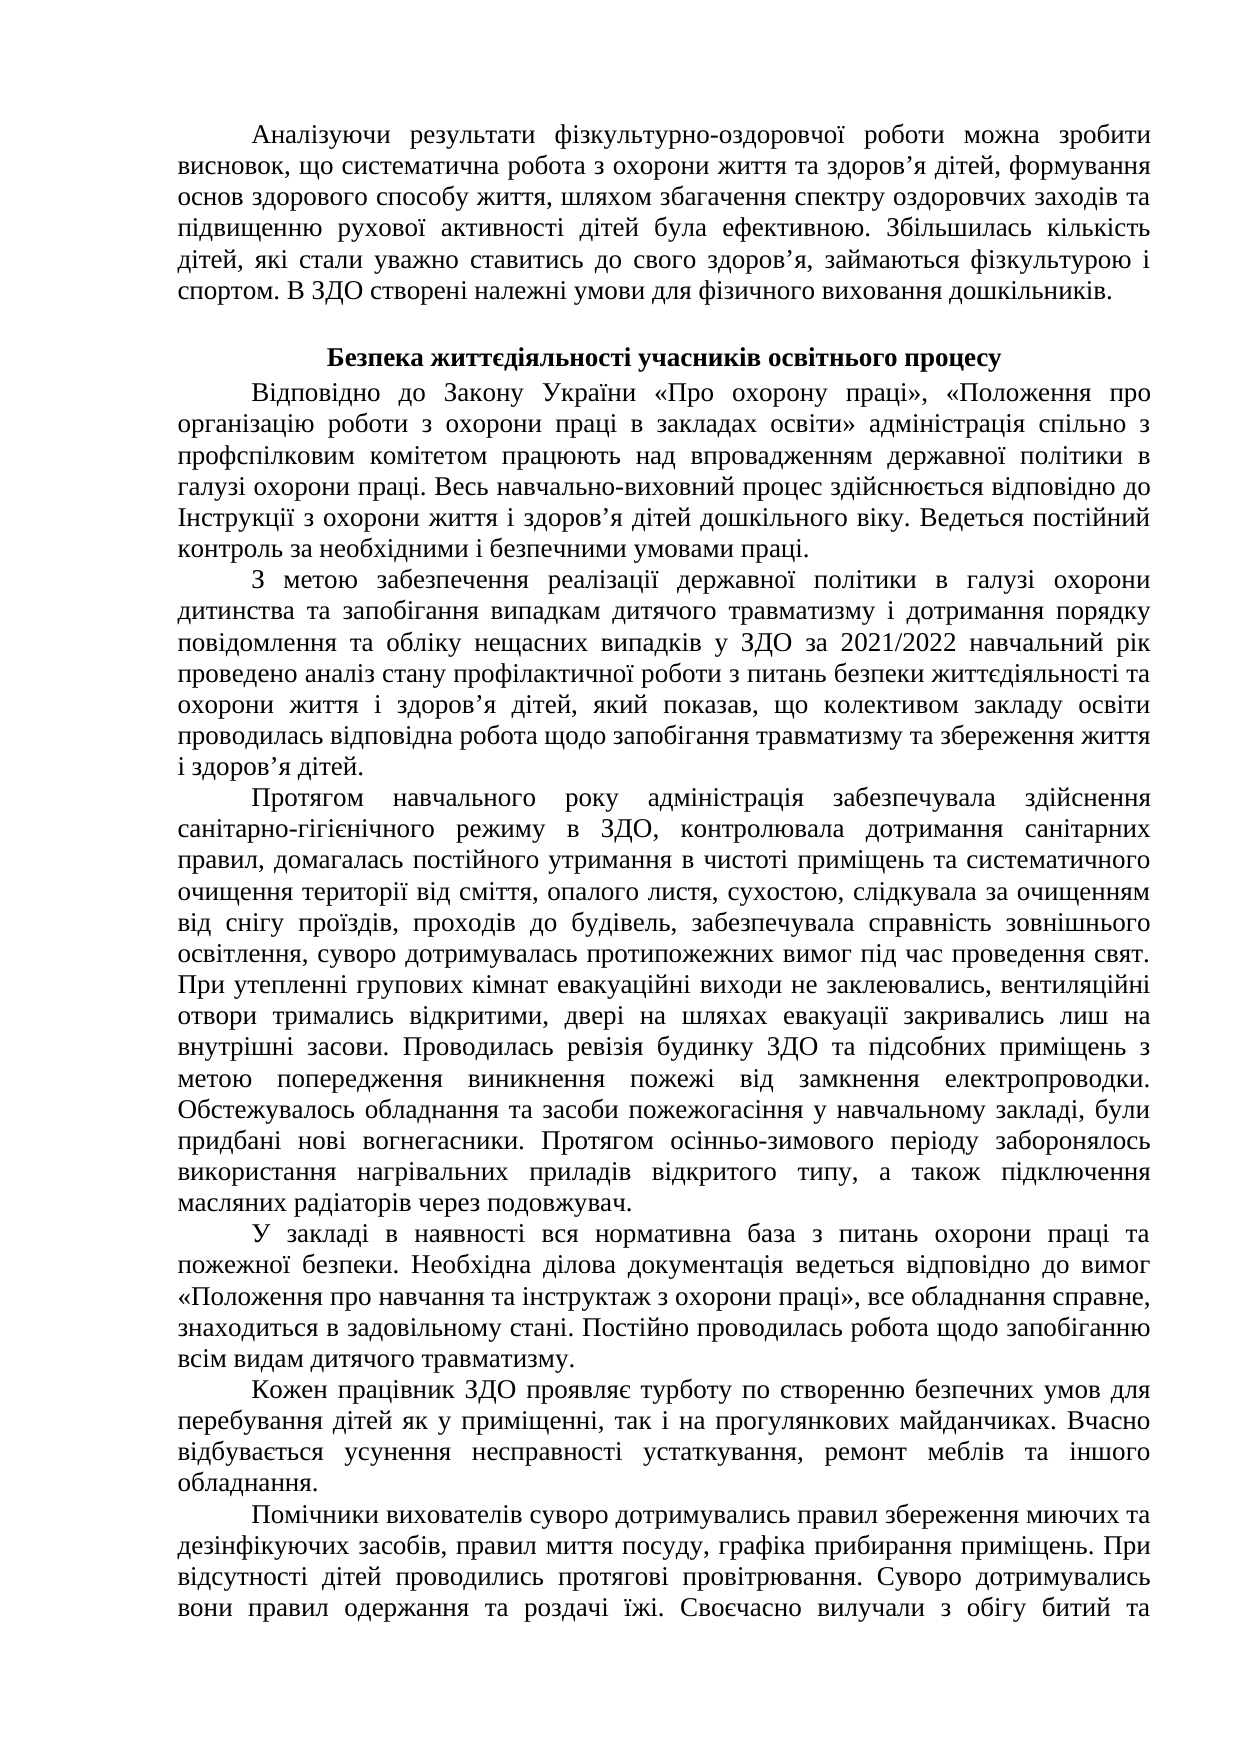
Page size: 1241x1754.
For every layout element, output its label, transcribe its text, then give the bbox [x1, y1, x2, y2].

text Безпека життєдіяльності учасників освітнього процесу [177, 341, 1152, 372]
text У закладі в наявності вся нормативна база з питань охорони праці та пожежної безпеки. Необхідна ділова документація ведеться відповідно до вимог «Положення про навчання та інструктаж з охорони праці», все обладнання справне, знаходиться в задовільному стані. Постійно проводилась робота щодо запобіганню всім видам дитячого травматизму. [177, 1217, 1152, 1373]
text Протягом навчального року адміністрація забезпечувала здійснення санітарно-гігієнічного режиму в ЗДО, контролювала дотримання санітарних правил, домагалась постійного утримання в чистоті приміщень та систематичного очищення території від сміття, опалого листя, сухостою, слідкувала за очищенням від снігу проїздів, проходів до будівель, забезпечувала справність зовнішнього освітлення, суворо дотримувалась протипожежних вимог під час проведення свят. При утепленні групових кімнат евакуаційні виходи не заклеювались, вентиляційні отвори тримались відкритими, двері на шляхах евакуації закривались лиш на внутрішні засови. Проводилась ревізія будинку ЗДО та підсобних приміщень з метою попередження виникнення пожежі від замкнення електропроводки. Обстежувалось обладнання та засоби пожежогасіння у навчальному закладі, були придбані нові вогнегасники. Протягом осінньо-зимового періоду заборонялось використання нагрівальних приладів відкритого типу, а також підключення масляних радіаторів через подовжувач. [177, 781, 1152, 1217]
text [177, 1498, 1152, 1622]
text Відповідно до Закону України «Про охорону праці», «Положення про організацію роботи з охорони праці в закладах освіти» адміністрація спільно з профспілковим комітетом працюють над впровадженням державної політики в галузі охорони праці. Весь навчально-виховний процес здійснюється відповідно до Інструкції з охорони життя і здоров’я дітей дошкільного віку. Ведеться постійний контроль за необхідними і безпечними умовами праці. [177, 376, 1152, 563]
text Кожен працівник ЗДО проявляє турботу по створенню безпечних умов для перебування дітей як у приміщенні, так і на прогулянкових майданчиках. Вчасно відбувається усунення несправності устаткування, ремонт меблів та іншого обладнання. [177, 1373, 1152, 1498]
text З метою забезпечення реалізації державної політики в галузі охорони дитинства та запобігання випадкам дитячого травматизму і дотримання порядку повідомлення та обліку нещасних випадків у ЗДО за 2021/2022 навчальний рік проведено аналіз стану профілактичної роботи з питань безпеки життєдіяльності та охорони життя і здоров’я дітей, який показав, що колективом закладу освіти проводилась відповідна робота щодо запобігання травматизму та збереження життя і здоров’я дітей. [177, 563, 1152, 781]
text Аналізуючи результати фізкультурно-оздоровчої роботи можна зробити висновок, що систематична робота з охорони життя та здоров’я дітей, формування основ здорового способу життя, шляхом збагачення спектру оздоровчих заходів та підвищенню рухової активності дітей була ефективною. Збільшилась кількість дітей, які стали уважно ставитись до свого здоров’я, займаються фізкультурою і спортом. В ЗДО створені належні умови для фізичного виховання дошкільників. [177, 118, 1152, 305]
